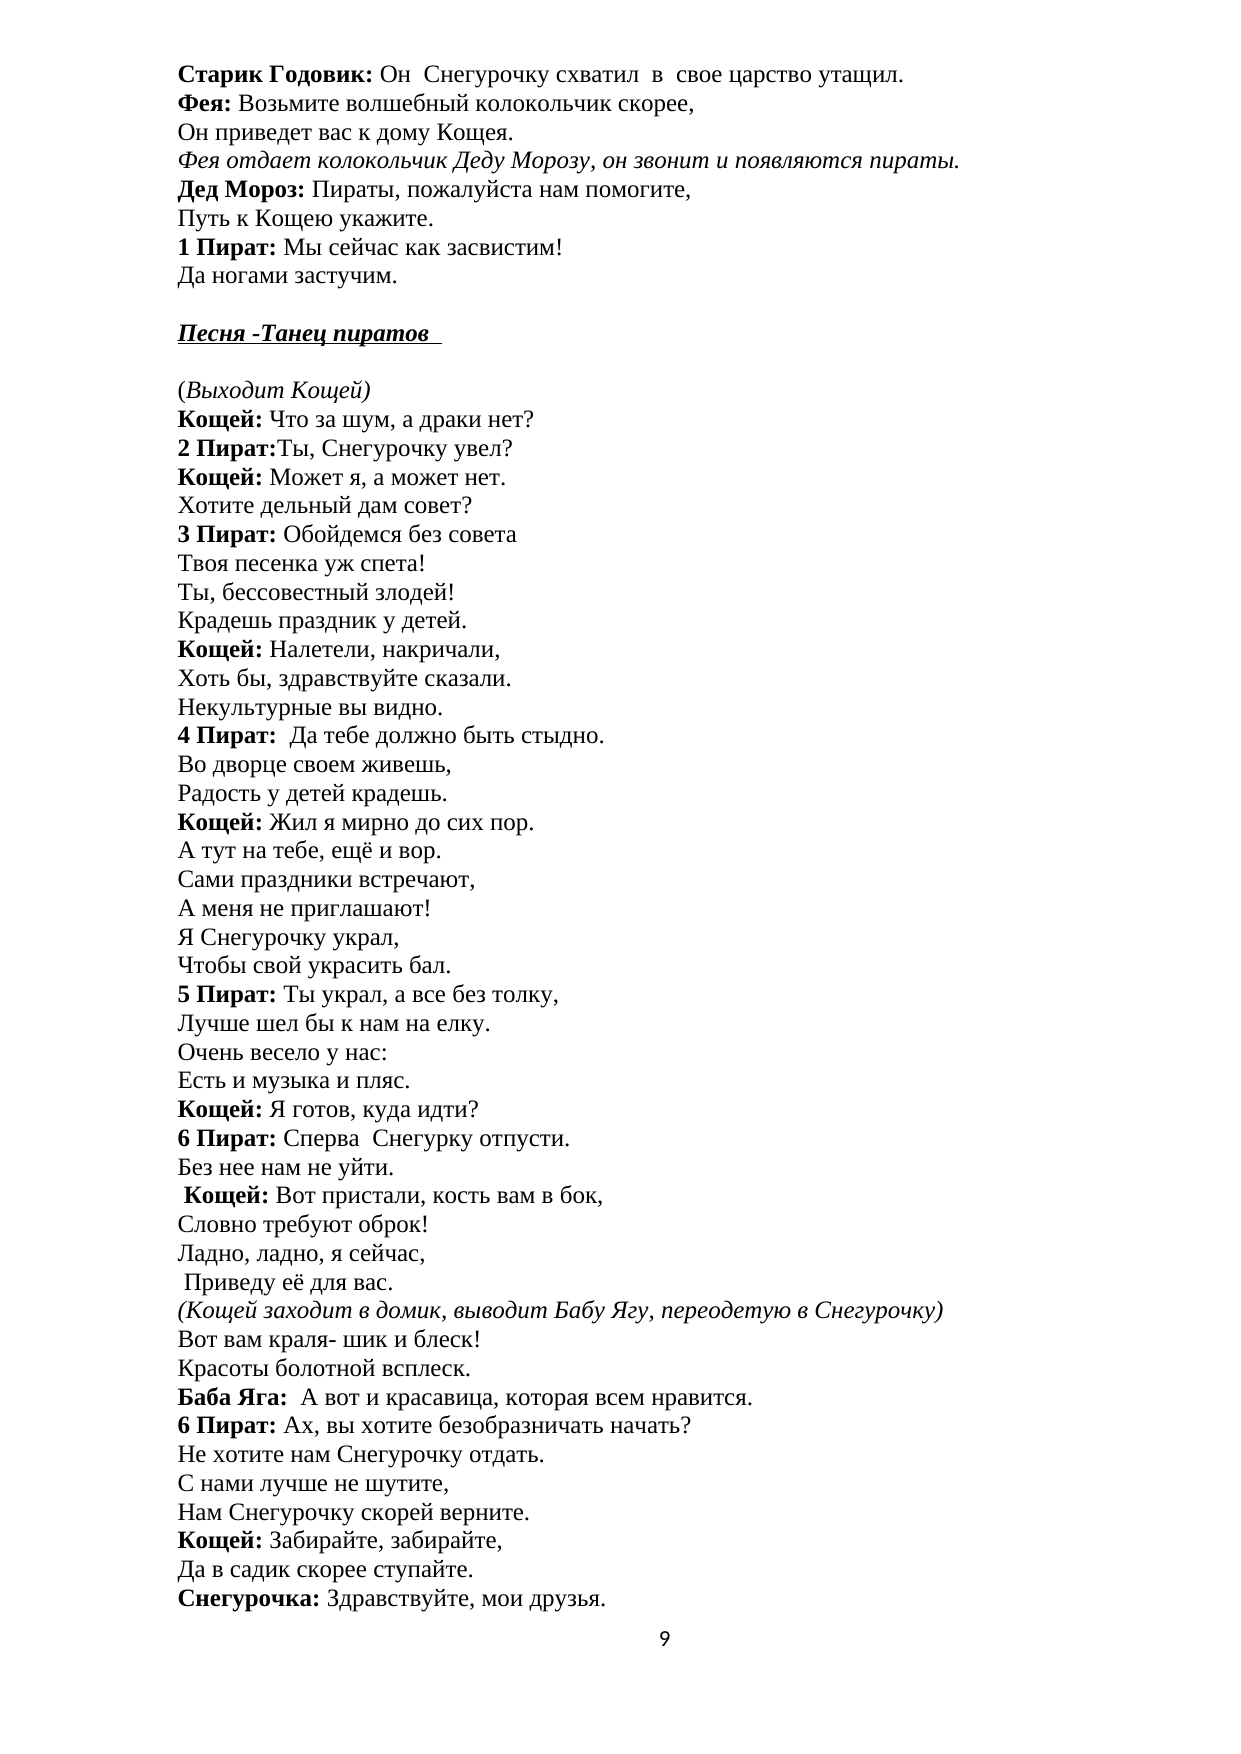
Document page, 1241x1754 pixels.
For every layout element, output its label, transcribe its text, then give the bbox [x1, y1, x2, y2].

text Кощей: Вот пристали, кость вам в бок, Словно требуют оброк! [177, 1180, 1152, 1238]
text Ты, бессовестный злодей! [177, 577, 1152, 605]
text Радость у детей крадешь. [177, 778, 1152, 807]
text Снегурочка: Здравствуйте, мои друзья. [177, 1583, 1152, 1612]
text Некультурные вы видно. [177, 692, 1152, 720]
text Дед Мороз: Пираты, пожалуйста нам помогите, [177, 174, 1152, 203]
text Чтобы свой украсить бал. [177, 950, 1152, 979]
text Кощей: Жил я мирно до сих пор. [177, 807, 1152, 835]
text Красоты болотной всплеск. [177, 1353, 1152, 1382]
text Твоя песенка уж спета! [177, 548, 1152, 577]
text Фея: Возьмите волшебный колокольчик скорее, [177, 88, 1152, 117]
text Приведу её для вас. [177, 1267, 1152, 1295]
text Крадешь праздник у детей. [177, 605, 1152, 634]
text Баба Яга: А вот и красавица, которая всем нравится. [177, 1382, 1152, 1410]
text Я Снегурочку украл, [177, 922, 1152, 950]
text (Выходит Кощей) [177, 375, 1152, 404]
text Песня -Танец пиратов [177, 318, 1152, 347]
text 5 Пират: Ты украл, а все без толку, [177, 979, 1152, 1008]
text 6 Пират: Сперва Снегурку отпусти. [177, 1123, 1152, 1152]
text Нам Снегурочку скорей верните. [177, 1497, 1152, 1525]
text 2 Пират:Ты, Снегурочку увел? [177, 433, 1152, 462]
text Кощей: Забирайте, забирайте, [177, 1525, 1152, 1554]
text (Кощей заходит в домик, выводит Бабу Ягу, переодетую в Снегурочку) [177, 1295, 1152, 1324]
text Да ногами застучим. [177, 260, 1152, 289]
text Есть и музыка и пляс. [177, 1065, 1152, 1094]
text Кощей: Я готов, куда идти? [177, 1094, 1152, 1123]
text Старик Годовик: Он Снегурочку схватил в свое царство утащил. [177, 59, 1152, 88]
text 1 Пират: Мы сейчас как засвистим! [177, 232, 1152, 260]
text А тут на тебе, ещё и вор. [177, 835, 1152, 864]
text Хотите дельный дам совет? [177, 490, 1152, 519]
text Он приведет вас к дому Кощея. [177, 117, 1152, 145]
text 3 Пират: Обойдемся без совета [177, 519, 1152, 548]
text А меня не приглашают! [177, 893, 1152, 922]
text 6 Пират: Ах, вы хотите безобразничать начать? [177, 1410, 1152, 1439]
text С нами лучше не шутите, [177, 1468, 1152, 1497]
text Очень весело у нас: [177, 1037, 1152, 1065]
text Путь к Кощею укажите. [177, 203, 1152, 232]
text Кощей: Налетели, накричали, [177, 634, 1152, 663]
text Без нее нам не уйти. [177, 1152, 1152, 1180]
text Лучше шел бы к нам на елку. [177, 1008, 1152, 1037]
text Хоть бы, здравствуйте сказали. [177, 663, 1152, 692]
text Во дворце своем живешь, [177, 749, 1152, 778]
text 4 Пират: Да тебе должно быть стыдно. [177, 720, 1152, 749]
text Не хотите нам Снегурочку отдать. [177, 1439, 1152, 1468]
text Кощей: Может я, а может нет. [177, 462, 1152, 490]
text Фея отдает колокольчик Деду Морозу, он звонит и появляются пираты. [177, 145, 1152, 174]
text Вот вам краля- шик и блеск! [177, 1324, 1152, 1353]
text Да в садик скорее ступайте. [177, 1554, 1152, 1583]
text Кощей: Что за шум, а драки нет? [177, 404, 1152, 433]
text Сами праздники встречают, [177, 864, 1152, 893]
text Ладно, ладно, я сейчас, [177, 1238, 1152, 1267]
